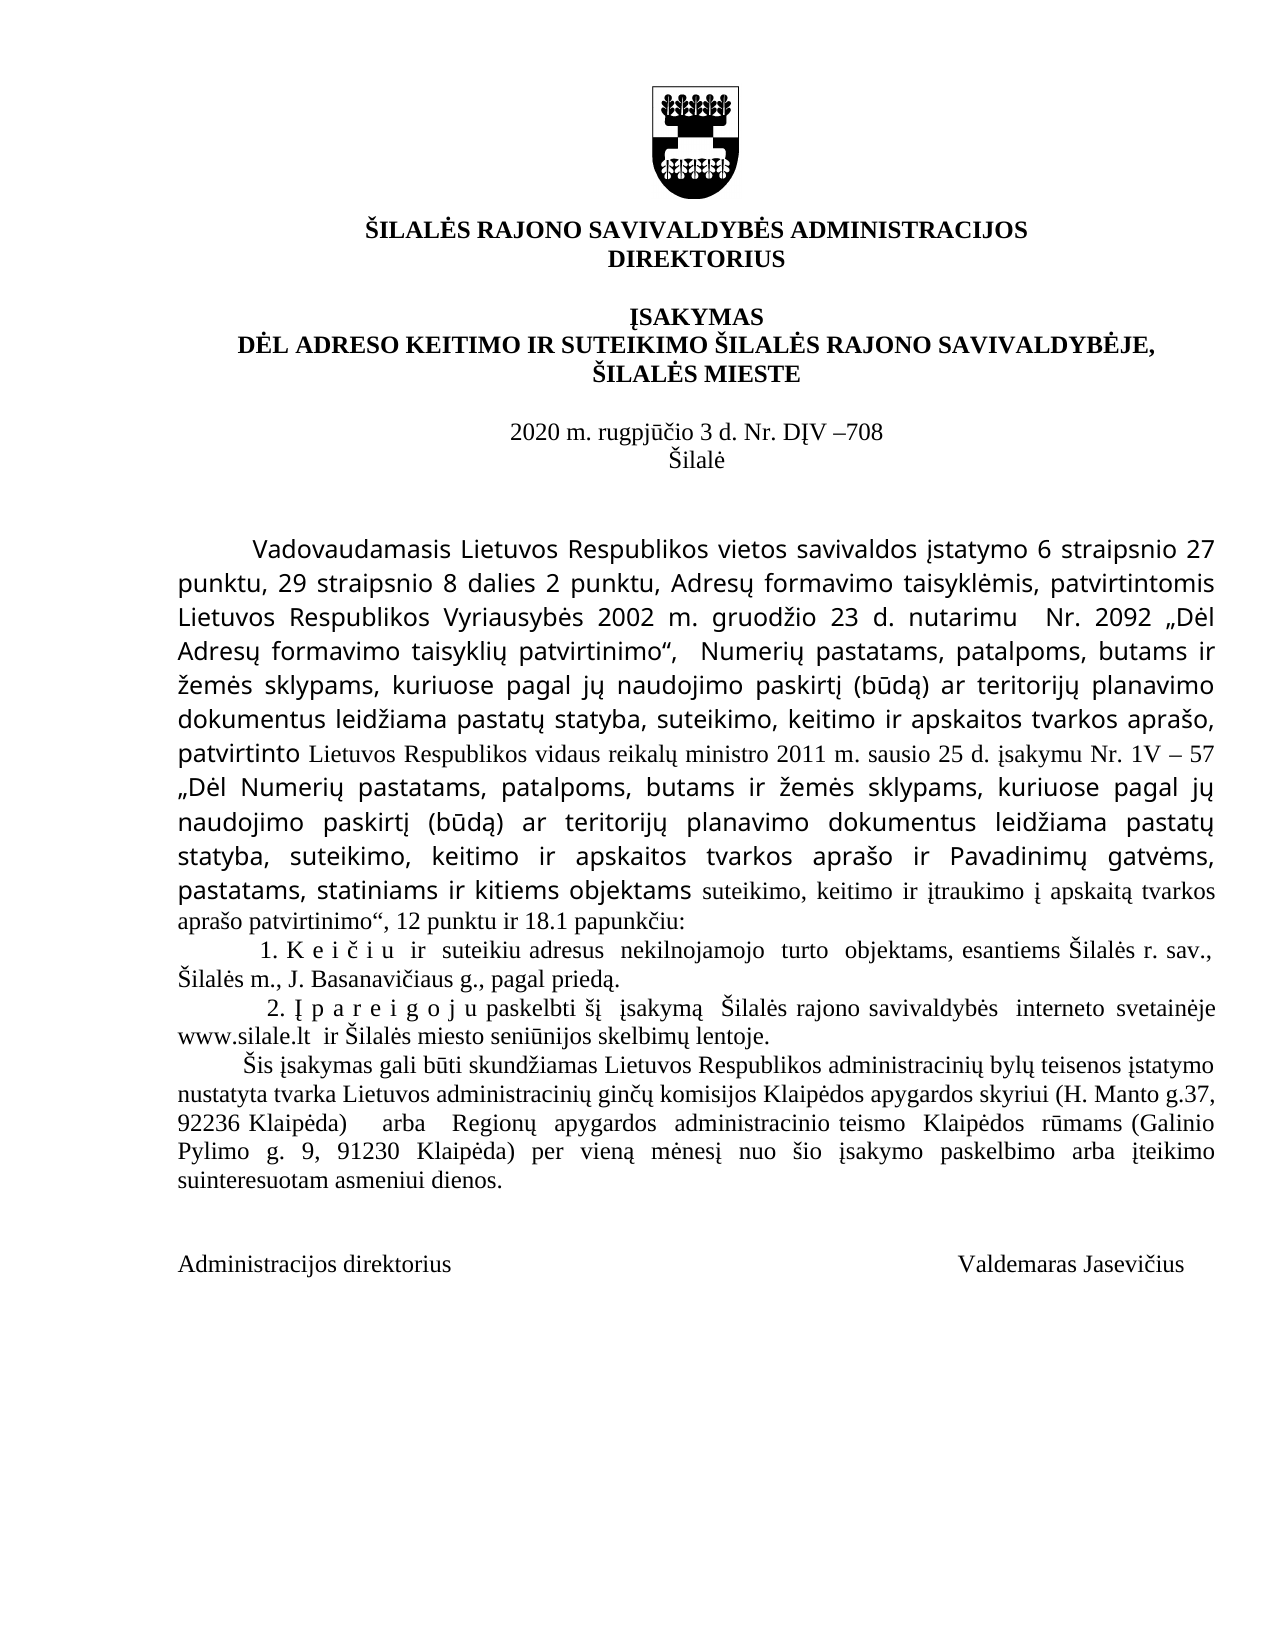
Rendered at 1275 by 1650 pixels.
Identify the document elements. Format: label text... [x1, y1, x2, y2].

text ĮSAKYMAS [177, 302, 1216, 330]
text 2. Į p a r e i g o j u paskelbti šį įsakymą Šilalės rajono savivaldybės interneto svetainėje www.silale.lt ir Šilalės miesto seniūnijos skelbimų lentoje. [177, 993, 1216, 1050]
text ŠILALĖS MIESTE [177, 359, 1216, 388]
text Šis įsakymas gali būti skundžiamas Lietuvos Respublikos administracinių bylų teisenos įstatymo nustatyta tvarka Lietuvos administracinių ginčų komisijos Klaipėdos apygardos skyriui (H. Manto g.37, 92236 Klaipėda) arba Regionų apygardos administracinio teismo Klaipėdos rūmams (Galinio Pylimo g. 9, 91230 Klaipėda) per vieną mėnesį nuo šio įsakymo paskelbimo arba įteikimo suinteresuotam asmeniui dienos. [177, 1050, 1216, 1194]
text Administracijos direktorius Valdemaras Jasevičius [177, 1249, 1216, 1278]
text Vadovaudamasis Lietuvos Respublikos vietos savivaldos įstatymo 6 straipsnio 27 punktu, 29 straipsnio 8 dalies 2 punktu, Adresų formavimo taisyklėmis, patvirtintomis Lietuvos Respublikos Vyriausybės . gruodžio 23 d. nutarimu Nr. 2092 „Dėl Adresų formavimo taisyklių patvirtinimo“, Numerių pastatams, patalpoms, butams ir žemės sklypams, kuriuose pagal jų naudojimo paskirtį (būdą) ar teritorijų planavimo dokumentus leidžiama pastatų statyba, suteikimo, keitimo ir apskaitos tvarkos aprašo, patvirtinto Lietuvos Respublikos vidaus reikalų ministro . sausio 25 d. įsakymu Nr. 1V – 57 „Dėl Numerių pastatams, patalpoms, butams ir žemės sklypams, kuriuose pagal jų naudojimo paskirtį (būdą) ar teritorijų planavimo dokumentus leidžiama pastatų statyba, suteikimo, keitimo ir apskaitos tvarkos aprašo ir Pavadinimų gatvėms, pastatams, statiniams ir kitiems objektams suteikimo, keitimo ir įtraukimo į apskaitą tvarkos aprašo patvirtinimo“, 12 punktu ir 18.1 papunkčiu: [177, 532, 1216, 935]
text Šilalė [177, 445, 1216, 474]
text 2020 m. rugpjūčio 3 d. Nr. DĮV –708 [177, 417, 1216, 445]
text Šilalės rajono savivaldybėS ADMINISTRACIJOS [177, 215, 1216, 244]
picture [651, 83, 742, 199]
text DIREKTORIUS [177, 244, 1216, 273]
text DĖL ADRESO KEITIMO IR SUTEIKIMO ŠILALĖS RAJONO SAVIVALDYBĖJE, [177, 330, 1216, 359]
text 1. K e i č i u ir suteikiu adresus nekilnojamojo turto objektams, esantiems Šilalės r. sav., Šilalės m., J. Basanavičiaus g., pagal priedą. [177, 935, 1216, 993]
